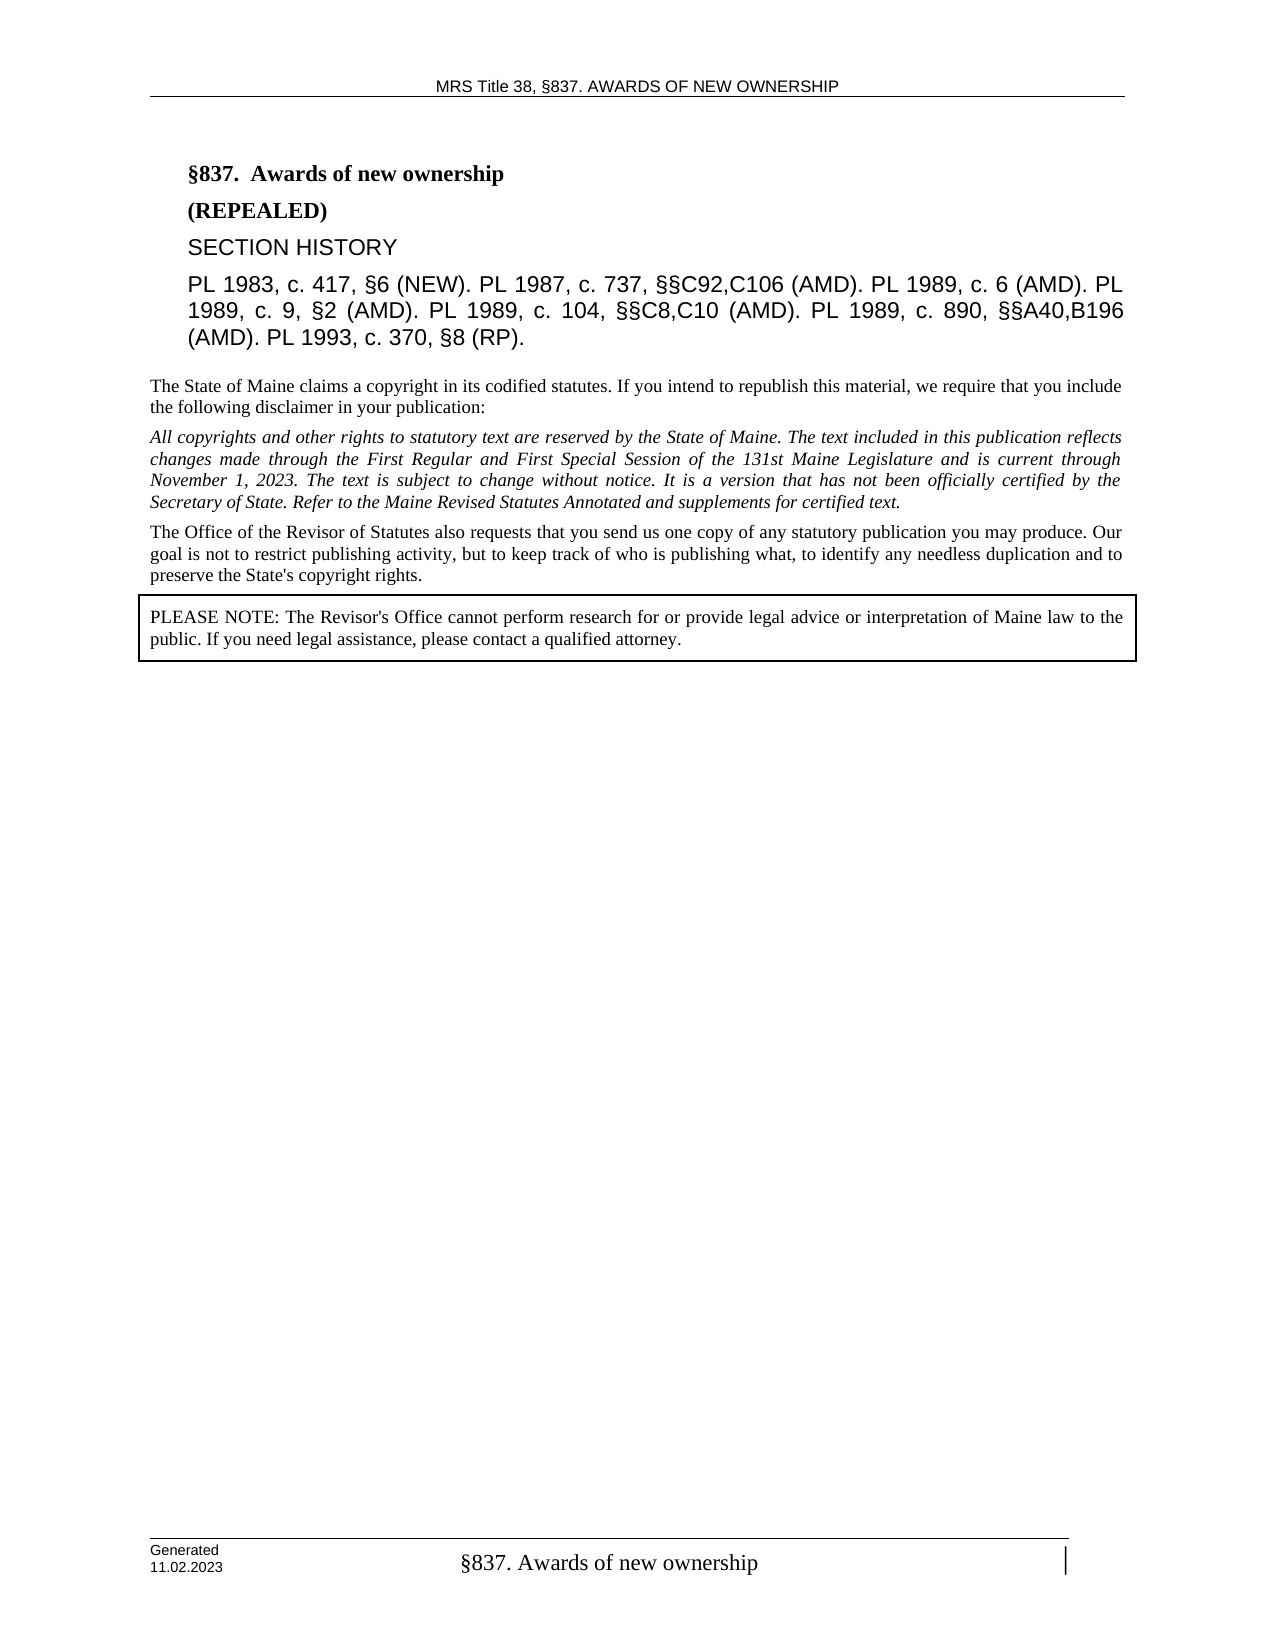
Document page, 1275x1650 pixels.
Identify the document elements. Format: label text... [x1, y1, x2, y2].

text PL 1983, c. 417, §6 (NEW). PL 1987, c. 737, §§C92,C106 (AMD). PL 1989, c. 6 (AMD). PL 1989, c. 9, §2 (AMD). PL 1989, c. 104, §§C8,C10 (AMD). PL 1989, c. 890, §§A40,B196 (AMD). PL 1993, c. 370, §8 (RP). [187, 271, 1125, 350]
text (REPEALED) [187, 197, 1125, 223]
text The Office of the Revisor of Statutes also requests that you send us one copy of any statutory publication you may produce. Our goal is not to restrict publishing activity, but to keep track of who is publishing what, to identify any needless duplication and to preserve the State's copyright rights. [150, 521, 1125, 586]
text PLEASE NOTE: The Revisor's Office cannot perform research for or provide legal advice or interpretation of Maine law to the public. If you need legal assistance, please contact a qualified attorney. [140, 596, 1135, 660]
text SECTION HISTORY [187, 234, 1125, 260]
text All copyrights and other rights to statutory text are reserved by the State of Maine. The text included in this publication reflects changes made through the First Regular and First Special Session of the 131st Maine Legislature and is current through November 1, 2023 . The text is subject to change without notice. It is a version that has not been officially certified by the Secretary of State. Refer to the Maine Revised Statutes Annotated and supplements for certified text. [150, 426, 1125, 512]
text The State of Maine claims a copyright in its codified statutes. If you intend to republish this material, we require that you include the following disclaimer in your publication: [150, 375, 1125, 418]
text §837. Awards of new ownership [187, 160, 1125, 187]
